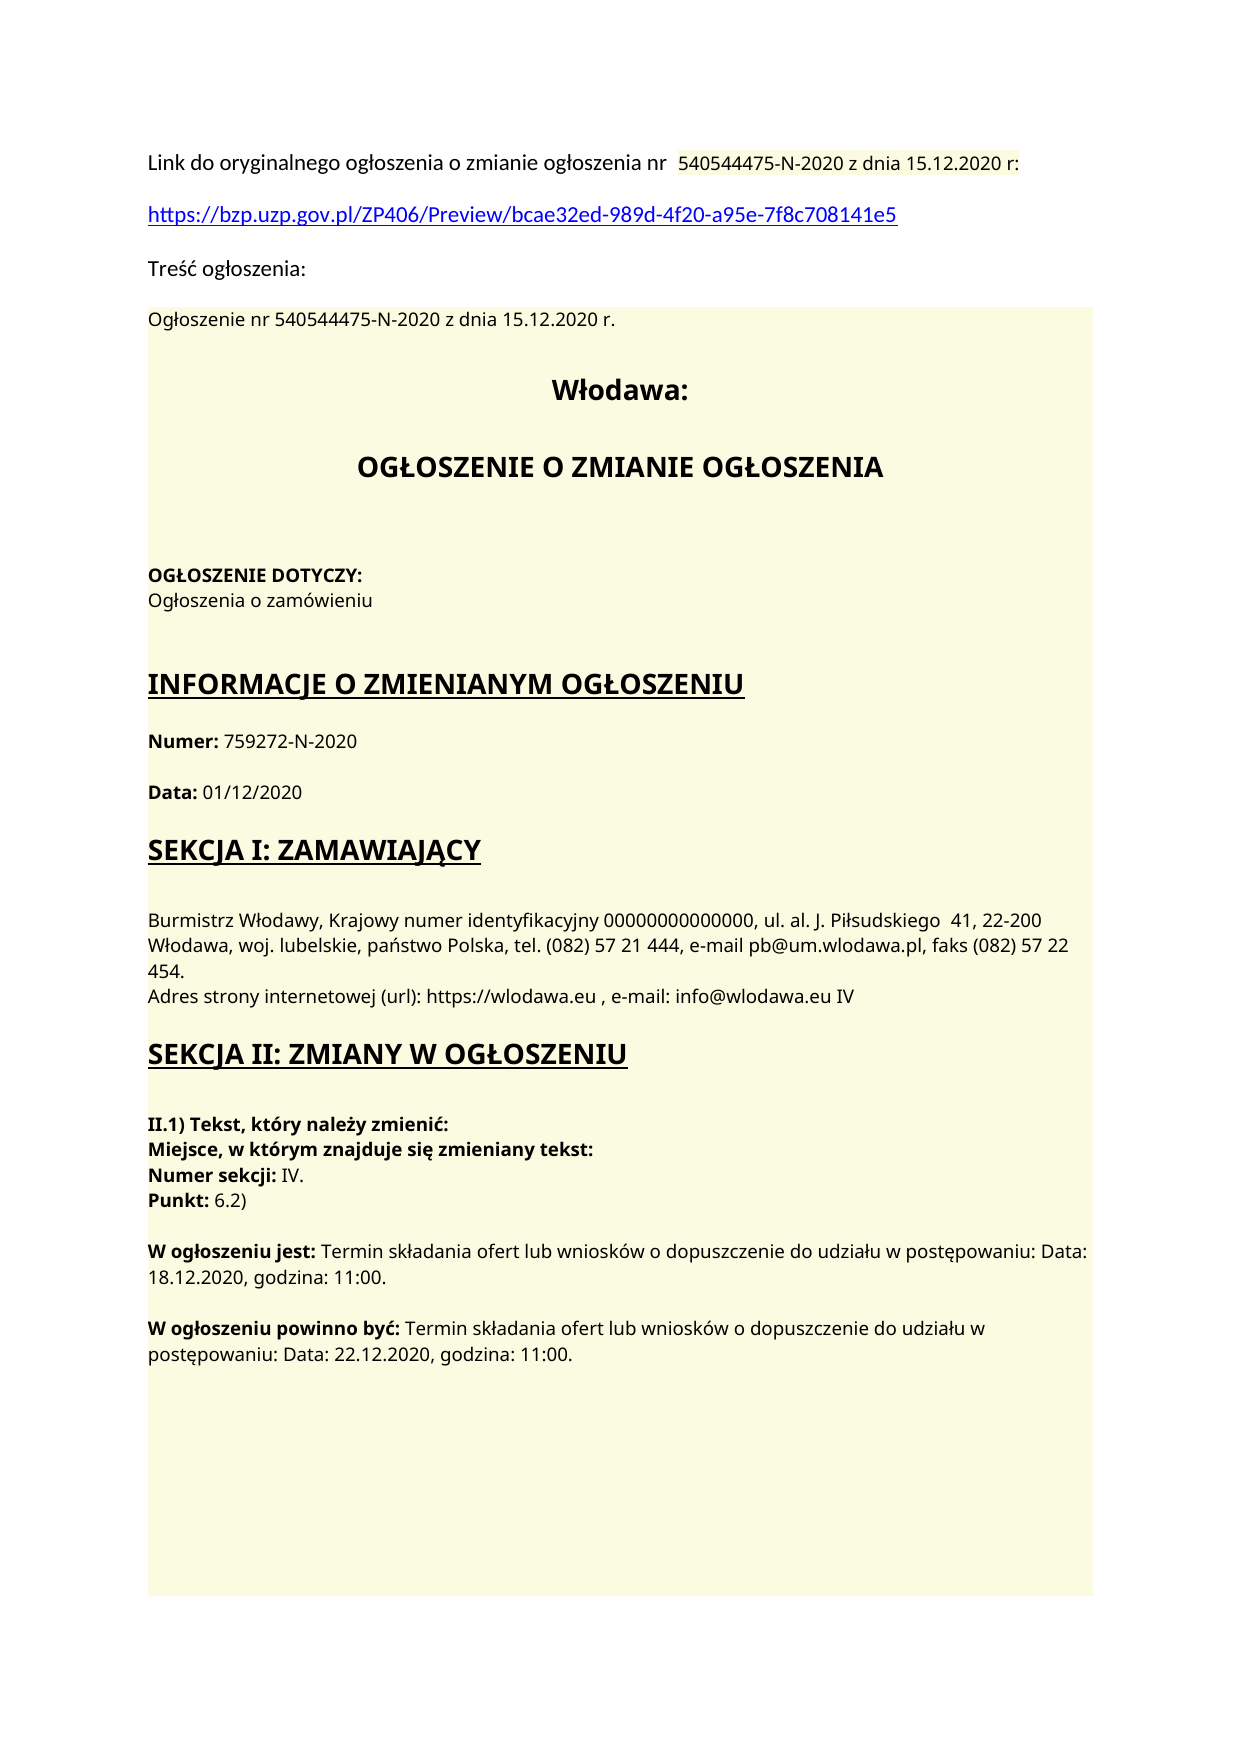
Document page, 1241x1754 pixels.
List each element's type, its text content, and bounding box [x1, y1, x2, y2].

text INFORMACJE O ZMIENIANYM OGŁOSZENIU [148, 664, 1093, 703]
text Ogłoszenia o zamówieniu [148, 588, 1093, 613]
text Burmistrz Włodawy, Krajowy numer identyfikacyjny 00000000000000, ul. al. J. Piłsudskiego 41, 22-200 Włodawa, woj. lubelskie, państwo Polska, tel. (082) 57 21 444, e-mail pb@um.wlodawa.pl, faks (082) 57 22 454. Adres strony internetowej (url): https://wlodawa.eu , e-mail: info@wlodawa.eu IV [148, 907, 1093, 1009]
text Numer: 759272-N-2020 [148, 728, 1093, 754]
text Treść ogłoszenia: [148, 254, 1093, 282]
text Miejsce, w którym znajduje się zmieniany tekst: Numer sekcji: IV. Punkt: 6.2) [148, 1137, 1093, 1213]
text OGŁOSZENIE DOTYCZY: [148, 562, 1093, 588]
text SEKCJA I: ZAMAWIAJĄCY [148, 830, 1093, 868]
text Włodawa: [148, 371, 1093, 409]
text Data: 01/12/2020 [148, 754, 1093, 805]
text W ogłoszeniu jest: Termin składania ofert lub wniosków o dopuszczenie do udziału w postępowaniu: Data: 18.12.2020, godzina: 11:00. [148, 1213, 1093, 1290]
text W ogłoszeniu powinno być: Termin składania ofert lub wniosków o dopuszczenie do udziału w postępowaniu: Data: 22.12.2020, godzina: 11:00. [148, 1290, 1093, 1366]
text https://bzp.uzp.gov.pl/ZP406/Preview/bcae32ed-989d-4f20-a95e-7f8c708141e5 [148, 201, 1093, 229]
text Link do oryginalnego ogłoszenia o zmianie ogłoszenia nr 540544475-N-2020 z dnia 15.12.2020 r: [148, 148, 1093, 176]
text Ogłoszenie nr 540544475-N-2020 z dnia 15.12.2020 r. [148, 307, 1093, 332]
text II.1) Tekst, który należy zmienić: [148, 1111, 1093, 1137]
text SEKCJA II: ZMIANY W OGŁOSZENIU [148, 1034, 1093, 1073]
text OGŁOSZENIE O ZMIANIE OGŁOSZENIA [148, 409, 1093, 486]
